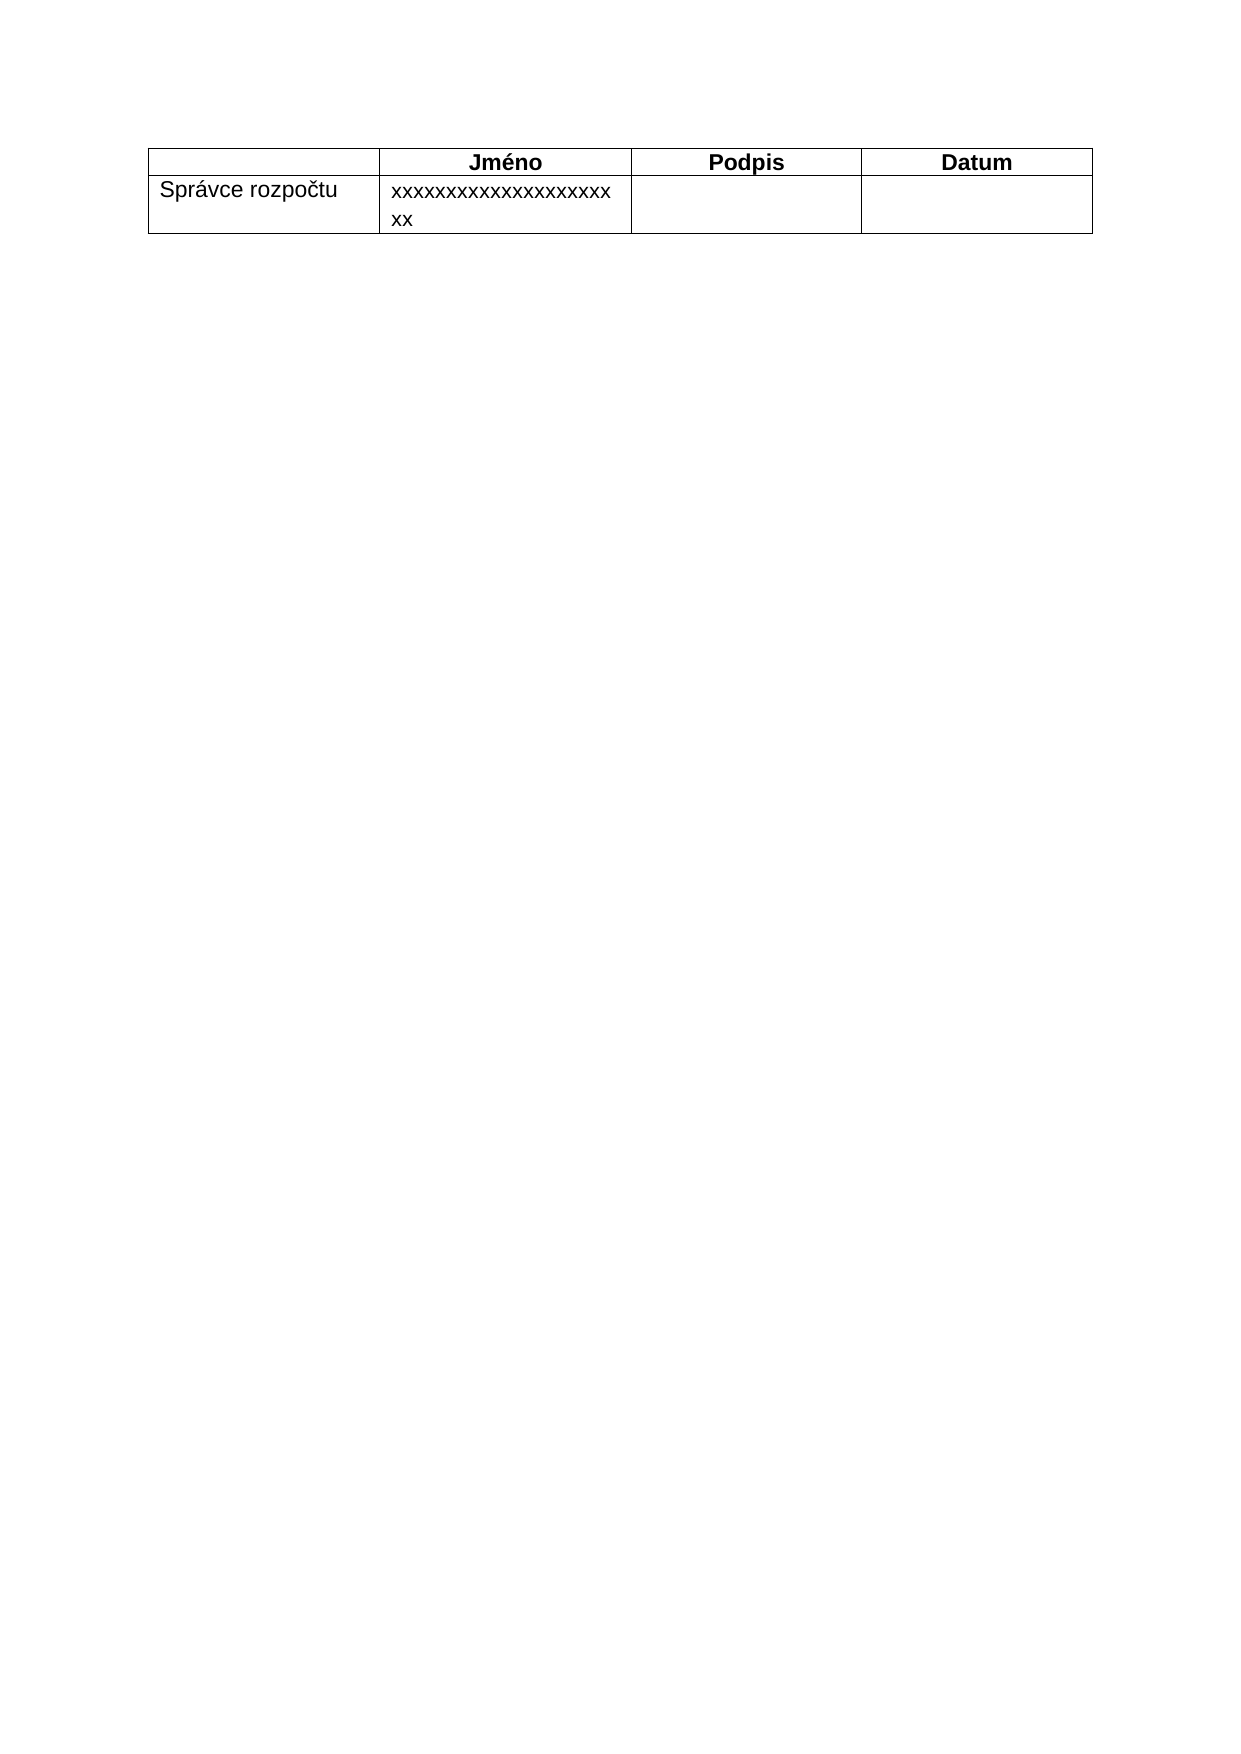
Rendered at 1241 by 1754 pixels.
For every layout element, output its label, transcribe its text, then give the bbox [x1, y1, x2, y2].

table_cell xxxxxxxxxxxxxxxxxxxxxx [380, 176, 631, 233]
table_cell Správce rozpočtu [149, 176, 379, 233]
table_header [149, 149, 379, 175]
table_header Podpis [632, 149, 861, 175]
table_cell [862, 176, 1092, 233]
table_header Datum [862, 149, 1092, 175]
table_cell [632, 176, 861, 233]
table_header Jméno [380, 149, 631, 175]
